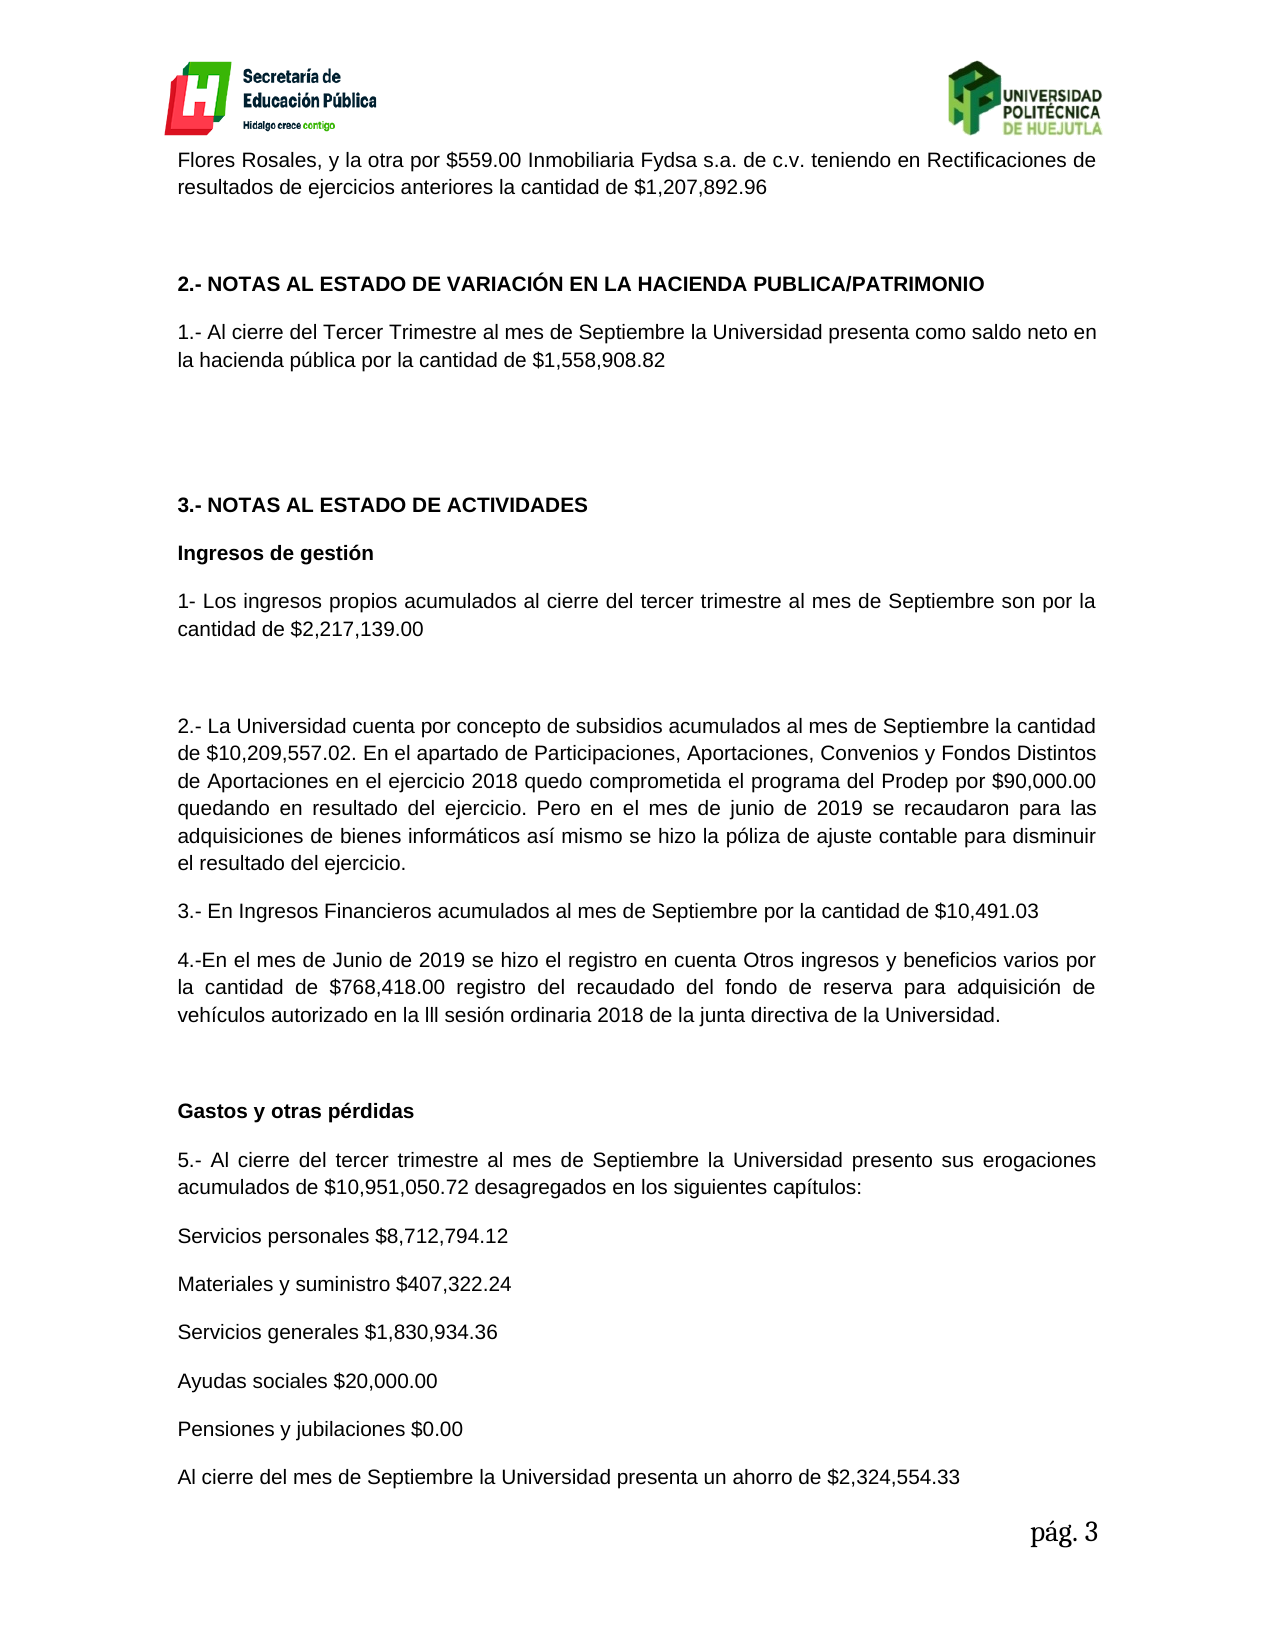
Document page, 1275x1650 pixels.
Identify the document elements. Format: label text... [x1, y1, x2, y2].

text 2.- NOTAS AL ESTADO DE VARIACIÓN EN LA HACIENDA PUBLICA/PATRIMONIO [177, 272, 1098, 296]
text Ayudas sociales $20,000.00 [177, 1368, 1098, 1392]
text 2.- La Universidad cuenta por concepto de subsidios acumulados al mes de Septiembre la cantidad de $10,209,557.02. En el apartado de Participaciones, Aportaciones, Convenios y Fondos Distintos de Aportaciones en el ejercicio 2018 quedo comprometida el programa del Prodep por $90,000.00 quedando en resultado del ejercicio. Pero en el mes de junio de 2019 se recaudaron para las adquisiciones de bienes informáticos así mismo se hizo la póliza de ajuste contable para disminuir el resultado del ejercicio. [177, 713, 1098, 875]
text 3.- En Ingresos Financieros acumulados al mes de Septiembre por la cantidad de $10,491.03 [177, 899, 1098, 923]
text 1.- Al cierre del Tercer Trimestre al mes de Septiembre la Universidad presenta como saldo neto en la hacienda pública por la cantidad de $1,558,908.82 [177, 320, 1098, 372]
picture [946, 54, 1104, 139]
text Gastos y otras pérdidas [177, 1099, 1098, 1123]
text 3.- NOTAS AL ESTADO DE ACTIVIDADES [177, 493, 1098, 517]
text Materiales y suministro $407,322.24 [177, 1272, 1098, 1296]
text 5.- Al cierre del tercer trimestre al mes de Septiembre la Universidad presento sus erogaciones acumulados de $10,951,050.72 desagregados en los siguientes capítulos: [177, 1148, 1098, 1199]
text 4.-En el mes de Junio de 2019 se hizo el registro en cuenta Otros ingresos y beneficios varios por la cantidad de $768,418.00 registro del recaudado del fondo de reserva para adquisición de vehículos autorizado en la lll sesión ordinaria 2018 de la junta directiva de la Universidad. [177, 948, 1098, 1027]
text Servicios personales $8,712,794.12 [177, 1223, 1098, 1247]
text Al cierre del mes de Septiembre la Universidad presenta un ahorro de $2,324,554.33 [177, 1465, 1098, 1489]
text Ingresos de gestión [177, 541, 1098, 565]
text Servicios generales $1,830,934.36 [177, 1320, 1098, 1344]
text 1- Los ingresos propios acumulados al cierre del tercer trimestre al mes de Septiembre son por la cantidad de $2,217,139.00 [177, 589, 1098, 641]
picture [164, 55, 377, 140]
text Pensiones y jubilaciones $0.00 [177, 1417, 1098, 1441]
